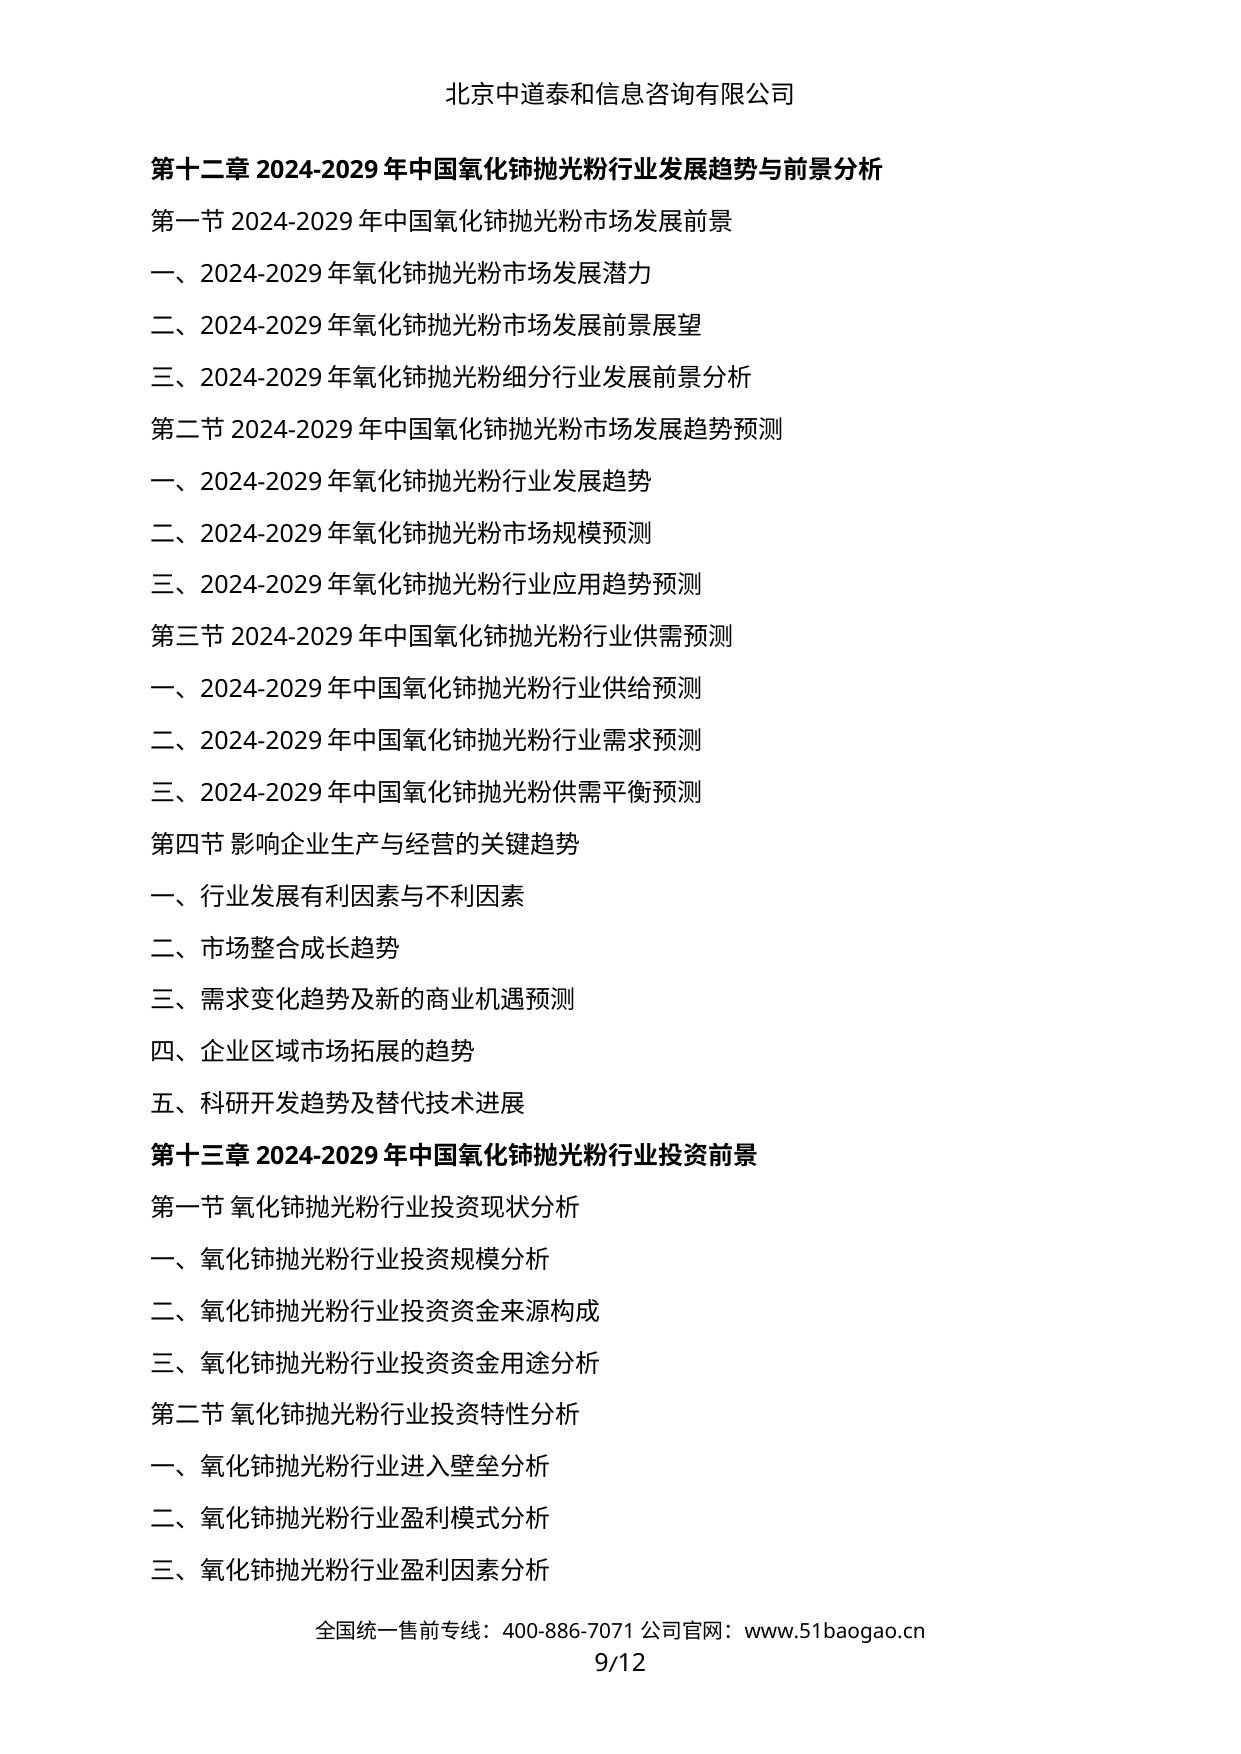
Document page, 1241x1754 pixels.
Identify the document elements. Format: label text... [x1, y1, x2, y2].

text 第三节 2024-2029年中国氧化铈抛光粉行业供需预测 [150, 617, 1090, 653]
text 二、市场整合成长趋势 [150, 928, 1090, 964]
text 三、2024-2029年氧化铈抛光粉细分行业发展前景分析 [150, 357, 1090, 394]
text 一、2024-2029年中国氧化铈抛光粉行业供给预测 [150, 669, 1090, 705]
text 第一节 2024-2029年中国氧化铈抛光粉市场发展前景 [150, 202, 1090, 238]
text 第二节 2024-2029年中国氧化铈抛光粉市场发展趋势预测 [150, 409, 1090, 446]
text 二、氧化铈抛光粉行业盈利模式分析 [150, 1499, 1090, 1535]
text 三、需求变化趋势及新的商业机遇预测 [150, 980, 1090, 1016]
text 二、2024-2029年氧化铈抛光粉市场规模预测 [150, 513, 1090, 549]
text 一、2024-2029年氧化铈抛光粉行业发展趋势 [150, 461, 1090, 497]
text 五、科研开发趋势及替代技术进展 [150, 1084, 1090, 1120]
text 三、2024-2029年氧化铈抛光粉行业应用趋势预测 [150, 565, 1090, 601]
text 一、氧化铈抛光粉行业投资规模分析 [150, 1239, 1090, 1276]
text 第一节 氧化铈抛光粉行业投资现状分析 [150, 1187, 1090, 1224]
text 三、氧化铈抛光粉行业投资资金用途分析 [150, 1343, 1090, 1379]
text 第十二章 2024-2029年中国氧化铈抛光粉行业发展趋势与前景分析 [150, 150, 1090, 186]
text 一、行业发展有利因素与不利因素 [150, 876, 1090, 912]
text 第二节 氧化铈抛光粉行业投资特性分析 [150, 1395, 1090, 1431]
text 三、氧化铈抛光粉行业盈利因素分析 [150, 1551, 1090, 1587]
text 四、企业区域市场拓展的趋势 [150, 1032, 1090, 1068]
text 三、2024-2029年中国氧化铈抛光粉供需平衡预测 [150, 772, 1090, 809]
text 第四节 影响企业生产与经营的关键趋势 [150, 824, 1090, 861]
text 二、2024-2029年氧化铈抛光粉市场发展前景展望 [150, 306, 1090, 342]
text 一、氧化铈抛光粉行业进入壁垒分析 [150, 1447, 1090, 1483]
text 一、2024-2029年氧化铈抛光粉市场发展潜力 [150, 254, 1090, 290]
text 第十三章 2024-2029年中国氧化铈抛光粉行业投资前景 [150, 1136, 1090, 1172]
text 二、氧化铈抛光粉行业投资资金来源构成 [150, 1291, 1090, 1327]
text 二、2024-2029年中国氧化铈抛光粉行业需求预测 [150, 721, 1090, 757]
